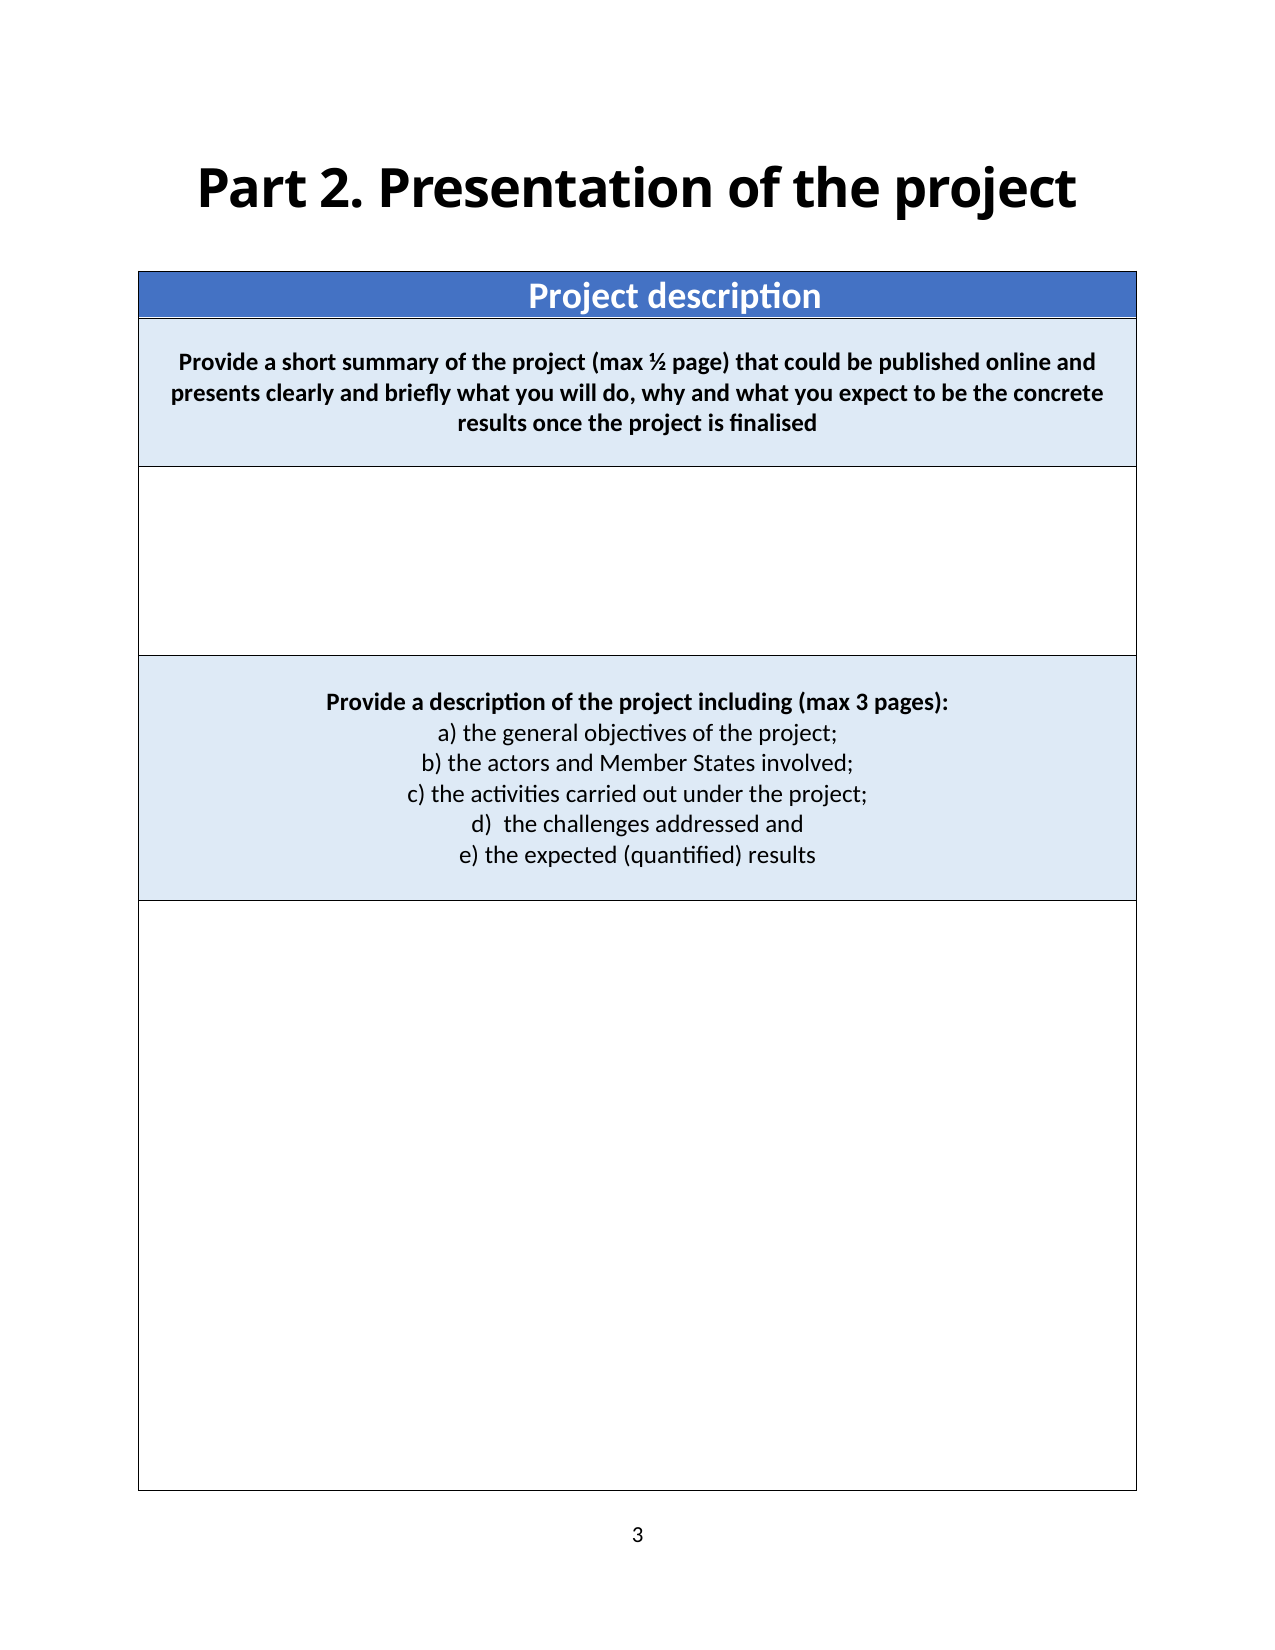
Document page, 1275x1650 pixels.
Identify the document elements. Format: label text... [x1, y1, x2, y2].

title Part 2. Presentation of the project [150, 150, 1125, 224]
table_cell [139, 467, 1136, 655]
table_cell Provide a description of the project including (max 3 pages): a) the general objectives of the project; b) the actors and Member States involved; c) the activities carried out under the project; d) the challenges addressed and e) the expected (quantified) results [139, 656, 1136, 900]
table_cell Provide a short summary of the project (max ½ page) that could be published online and presents clearly and briefly what you will do, why and what you expect to be the concrete results once the project is finalised [139, 319, 1136, 466]
table_header Project description [139, 272, 1136, 317]
table_cell [139, 901, 1136, 1490]
